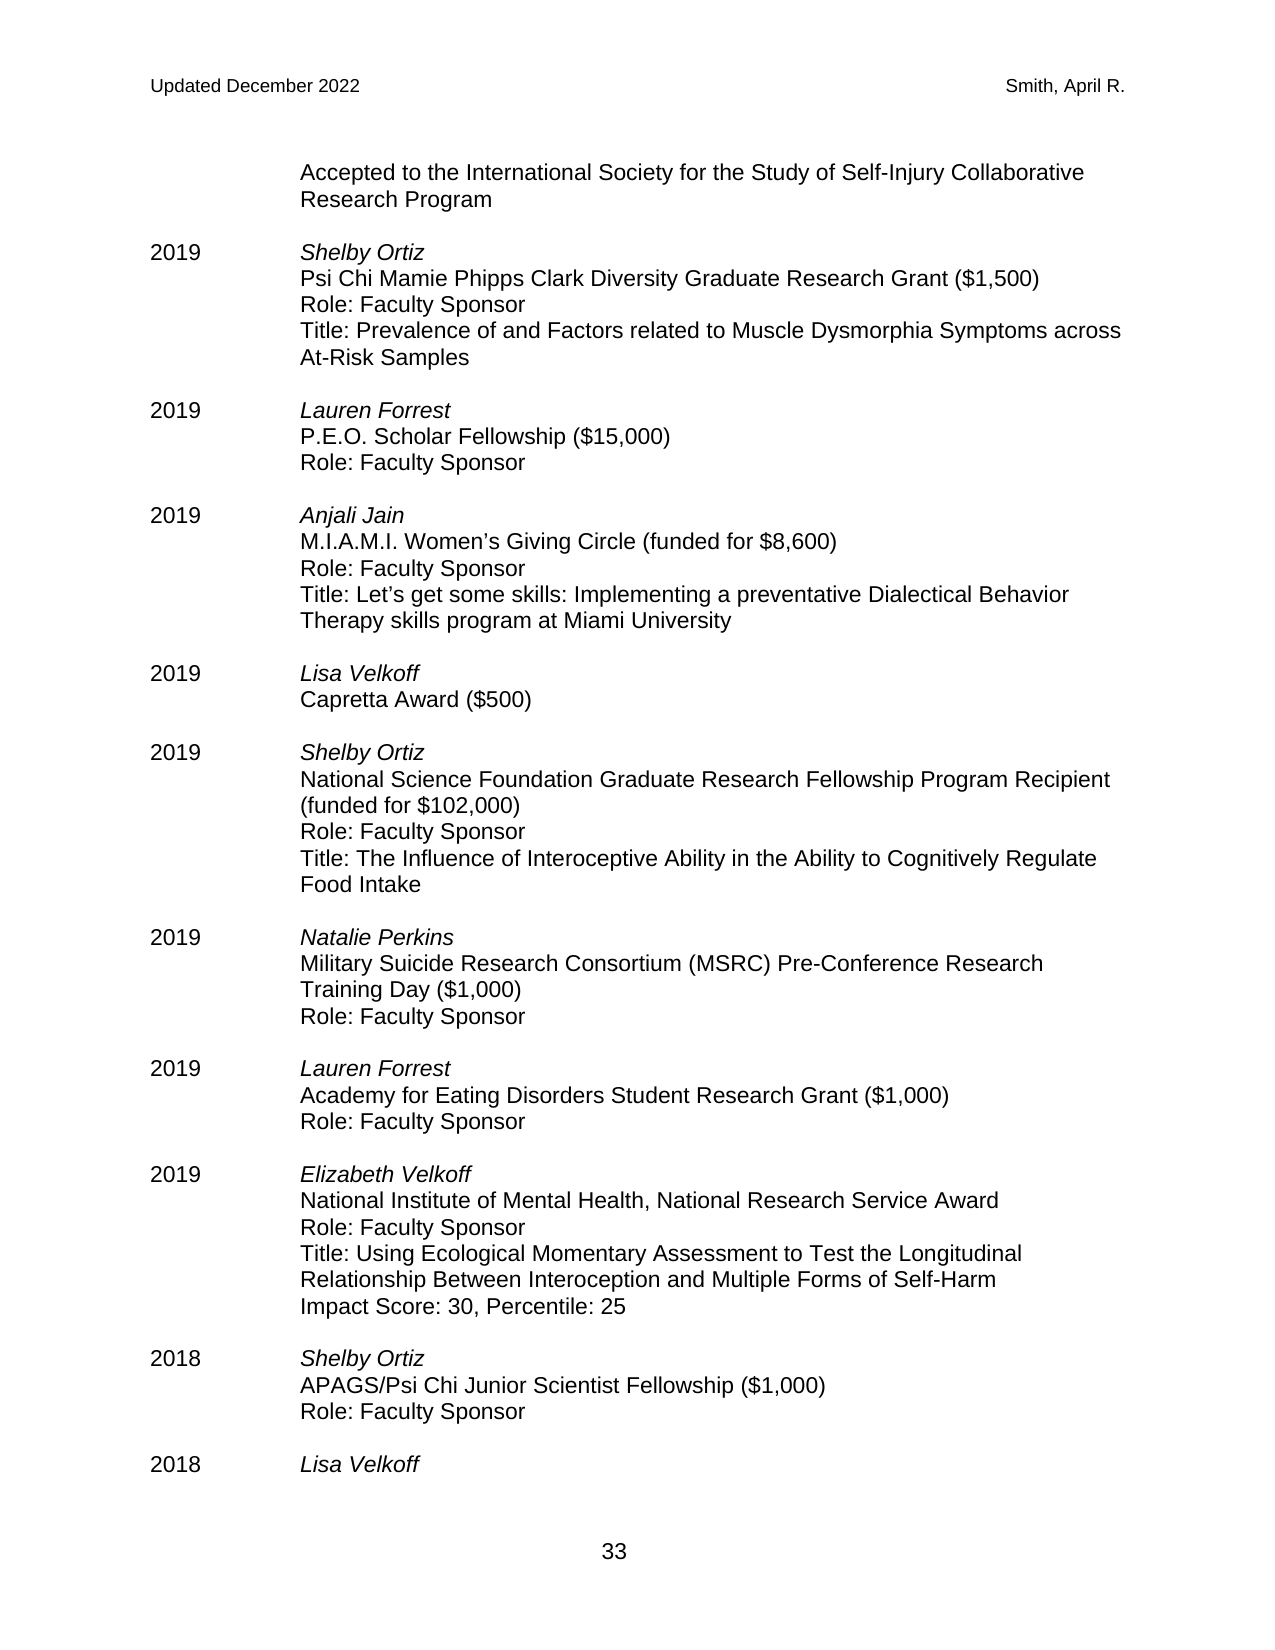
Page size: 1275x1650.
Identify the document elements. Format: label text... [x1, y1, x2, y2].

text 2019 Lauren Forrest [150, 1055, 1125, 1082]
text 2019 Natalie Perkins [150, 924, 1125, 950]
text Title: Using Ecological Momentary Assessment to Test the Longitudinal Relationship Between Interoception and Multiple Forms of Self-Harm [225, 1240, 1125, 1293]
text Academy for Eating Disorders Student Research Grant ($1,000) [300, 1082, 1125, 1108]
text Role: Faculty Sponsor [150, 1213, 1125, 1240]
text Accepted to the International Society for the Study of Self-Injury Collaborative Research Program [300, 159, 1125, 212]
text Title: Let’s get some skills: Implementing a preventative Dialectical Behavior Therapy skills program at Miami University [225, 581, 1125, 634]
text Role: Faculty Sponsor [150, 818, 1125, 844]
text Role: Faculty Sponsor [150, 1108, 1125, 1134]
text 2019 Shelby Ortiz [150, 238, 1125, 265]
subtitle M.I.A.M.I. Women’s Giving Circle (funded for $8,600) [300, 528, 1125, 555]
subtitle National Science Foundation Graduate Research Fellowship Program Recipient (funded for $102,000) [300, 766, 1125, 818]
text 2019 Lauren Forrest [150, 397, 1125, 423]
text 2018 Lisa Velkoff [150, 1451, 1125, 1477]
subtitle Psi Chi Mamie Phipps Clark Diversity Graduate Research Grant ($1,500) [300, 265, 1125, 291]
text Impact Score: 30, Percentile: 25 [225, 1293, 1125, 1319]
text APAGS/Psi Chi Junior Scientist Fellowship ($1,000) [300, 1372, 1125, 1398]
text Role: Faculty Sponsor [150, 1398, 1125, 1424]
text Title: Prevalence of and Factors related to Muscle Dysmorphia Symptoms across At-Risk Samples [225, 317, 1125, 370]
text 2019 Shelby Ortiz [150, 739, 1125, 766]
text 2019 Lisa Velkoff [150, 660, 1125, 686]
text Capretta Award ($500) [150, 686, 1125, 713]
text Role: Faculty Sponsor [300, 449, 1125, 476]
text P.E.O. Scholar Fellowship ($15,000) [150, 423, 1125, 449]
text 2018 Shelby Ortiz [150, 1345, 1125, 1372]
text Role: Faculty Sponsor [150, 291, 1125, 317]
text Military Suicide Research Consortium (MSRC) Pre-Conference Research Training Day ($1,000) [300, 950, 1125, 1003]
text 2019 Elizabeth Velkoff [150, 1161, 1125, 1187]
text Role: Faculty Sponsor [150, 1003, 1125, 1029]
text 2019 Anjali Jain [150, 502, 1125, 528]
text National Institute of Mental Health, National Research Service Award [225, 1187, 1125, 1213]
text Role: Faculty Sponsor [150, 555, 1125, 581]
text Title: The Influence of Interoceptive Ability in the Ability to Cognitively Regulate Food Intake [225, 844, 1125, 897]
